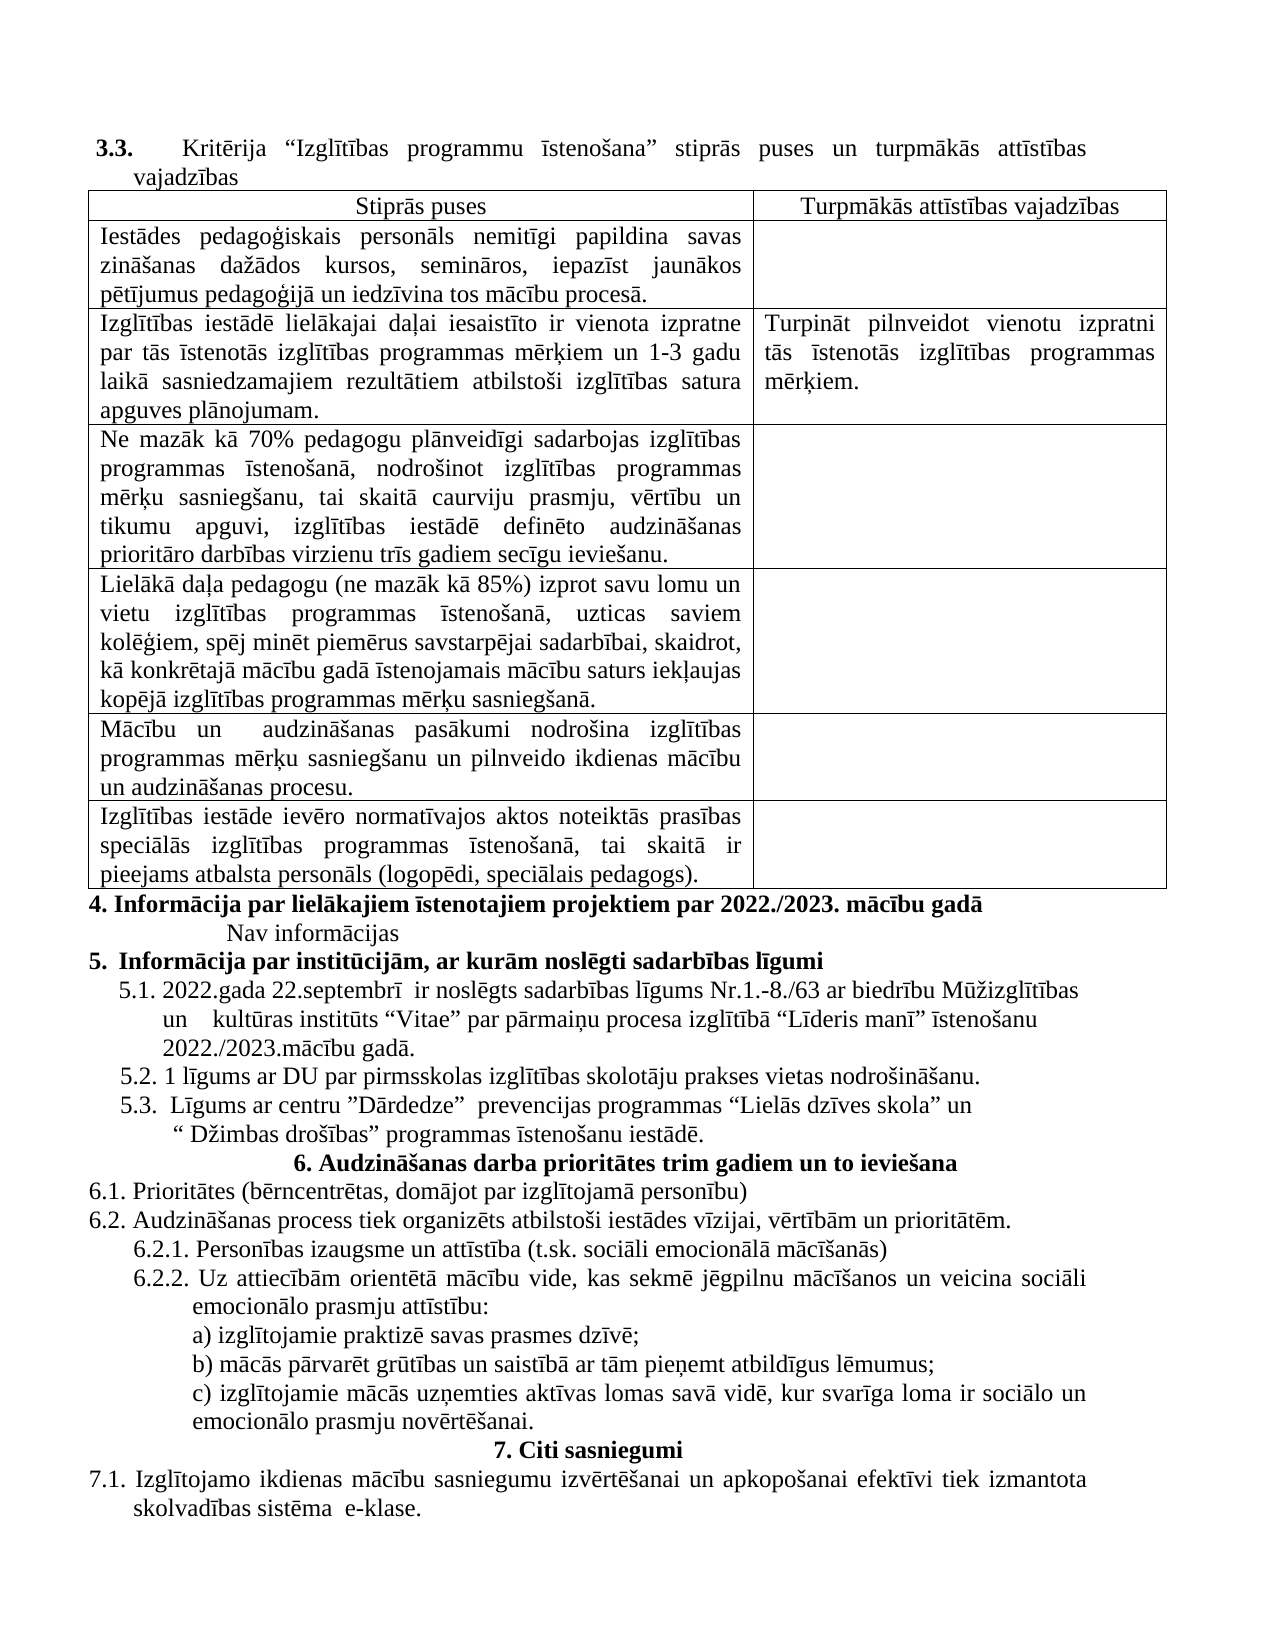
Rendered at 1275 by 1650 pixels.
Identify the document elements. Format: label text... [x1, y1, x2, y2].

text 6.1. Prioritātes (bērncentrētas, domājot par izglītojamā personību) [89, 1176, 1087, 1205]
text 6.2.2. Uz attiecībām orientētā mācību vide, kas sekmē jēgpilnu mācīšanos un veicina sociāli emocionālo prasmju attīstību: [133, 1263, 1087, 1320]
list Kritērija “Izglītības programmu īstenošana” stiprās puses un turpmākās attīstības vajadzības [96, 133, 1087, 190]
table_cell [754, 425, 1166, 568]
table_cell [754, 221, 1166, 307]
table_cell Turpināt pilnveidot vienotu izpratni tās īstenotās izglītības programmas mērķiem. [754, 309, 1166, 423]
text 5.2. 1 līgums ar DU par pirmsskolas izglītības skolotāju prakses vietas nodrošināšanu. [89, 1061, 1087, 1090]
text 6.2.1. Personības izaugsme un attīstība (t.sk. sociāli emocionālā mācīšanās) [133, 1234, 1087, 1263]
table_cell Mācību un audzināšanas pasākumi nodrošina izglītības programmas mērķu sasniegšanu un pilnveido ikdienas mācību un audzināšanas procesu. [89, 714, 753, 800]
text “ Džimbas drošības” programmas īstenošanu iestādē. [103, 1119, 1087, 1148]
text 6.2. Audzināšanas process tiek organizēts atbilstoši iestādes vīzijai, vērtībām un prioritātēm. [89, 1205, 1087, 1234]
table_cell Izglītības iestādē lielākajai daļai iesaistīto ir vienota izpratne par tās īstenotās izglītības programmas mērķiem un 1-3 gadu laikā sasniedzamajiem rezultātiem atbilstoši izglītības satura apguves plānojumam. [89, 309, 753, 423]
text 7. Citi sasniegumi [89, 1435, 1087, 1464]
text b) mācās pārvarēt grūtības un saistībā ar tām pieņemt atbildīgus lēmumus; [192, 1349, 1087, 1378]
text 4. Informācija par lielākajiem īstenotajiem projektiem par 2022./2023. mācību gadā [89, 889, 1087, 918]
table_cell [754, 569, 1166, 713]
list Informācija par institūcijām, ar kurām noslēgti sadarbības līgumi [89, 946, 1087, 975]
table_cell Izglītības iestāde ievēro normatīvajos aktos noteiktās prasības speciālās izglītības programmas īstenošanā, tai skaitā ir pieejams atbalsta personāls (logopēdi, speciālais pedagogs). [89, 801, 753, 888]
text Nav informācijas [89, 918, 1087, 946]
table_cell [754, 714, 1166, 800]
text 5.3. Līgums ar centru ”Dārdedze” prevencijas programmas “Lielās dzīves skola” un [89, 1090, 1087, 1119]
table_header Stiprās puses [89, 191, 753, 220]
table_header Turpmākās attīstības vajadzības [754, 191, 1166, 220]
text c) izglītojamie mācās uzņemties aktīvas lomas savā vidē, kur svarīga loma ir sociālo un emocionālo prasmju novērtēšanai. [192, 1378, 1087, 1435]
text a) izglītojamie praktizē savas prasmes dzīvē; [192, 1320, 1087, 1349]
table_cell [754, 801, 1166, 888]
text 5.1. 2022.gada 22.septembrī ir noslēgts sadarbības līgums Nr.1.-8./63 ar biedrību Mūžizglītības un kultūras institūts “Vitae” par pārmaiņu procesa izglītībā “Līderis manī” īstenošanu 2022./2023.mācību gadā. [118, 975, 1087, 1061]
text 7.1. Izglītojamo ikdienas mācību sasniegumu izvērtēšanai un apkopošanai efektīvi tiek izmantota skolvadības sistēma e-klase. [89, 1464, 1087, 1521]
table_cell Iestādes pedagoģiskais personāls nemitīgi papildina savas zināšanas dažādos kursos, semināros, iepazīst jaunākos pētījumus pedagoģijā un iedzīvina tos mācību procesā. [89, 221, 753, 307]
text 6. Audzināšanas darba prioritātes trim gadiem un to ieviešana [164, 1148, 1087, 1176]
table_cell Ne mazāk kā 70% pedagogu plānveidīgi sadarbojas izglītības programmas īstenošanā, nodrošinot izglītības programmas mērķu sasniegšanu, tai skaitā caurviju prasmju, vērtību un tikumu apguvi, izglītības iestādē definēto audzināšanas prioritāro darbības virzienu trīs gadiem secīgu ieviešanu. [89, 425, 753, 568]
table_cell Lielākā daļa pedagogu (ne mazāk kā 85%) izprot savu lomu un vietu izglītības programmas īstenošanā, uzticas saviem kolēģiem, spēj minēt piemērus savstarpējai sadarbībai, skaidrot, kā konkrētajā mācību gadā īstenojamais mācību saturs iekļaujas kopējā izglītības programmas mērķu sasniegšanā. [89, 569, 753, 713]
